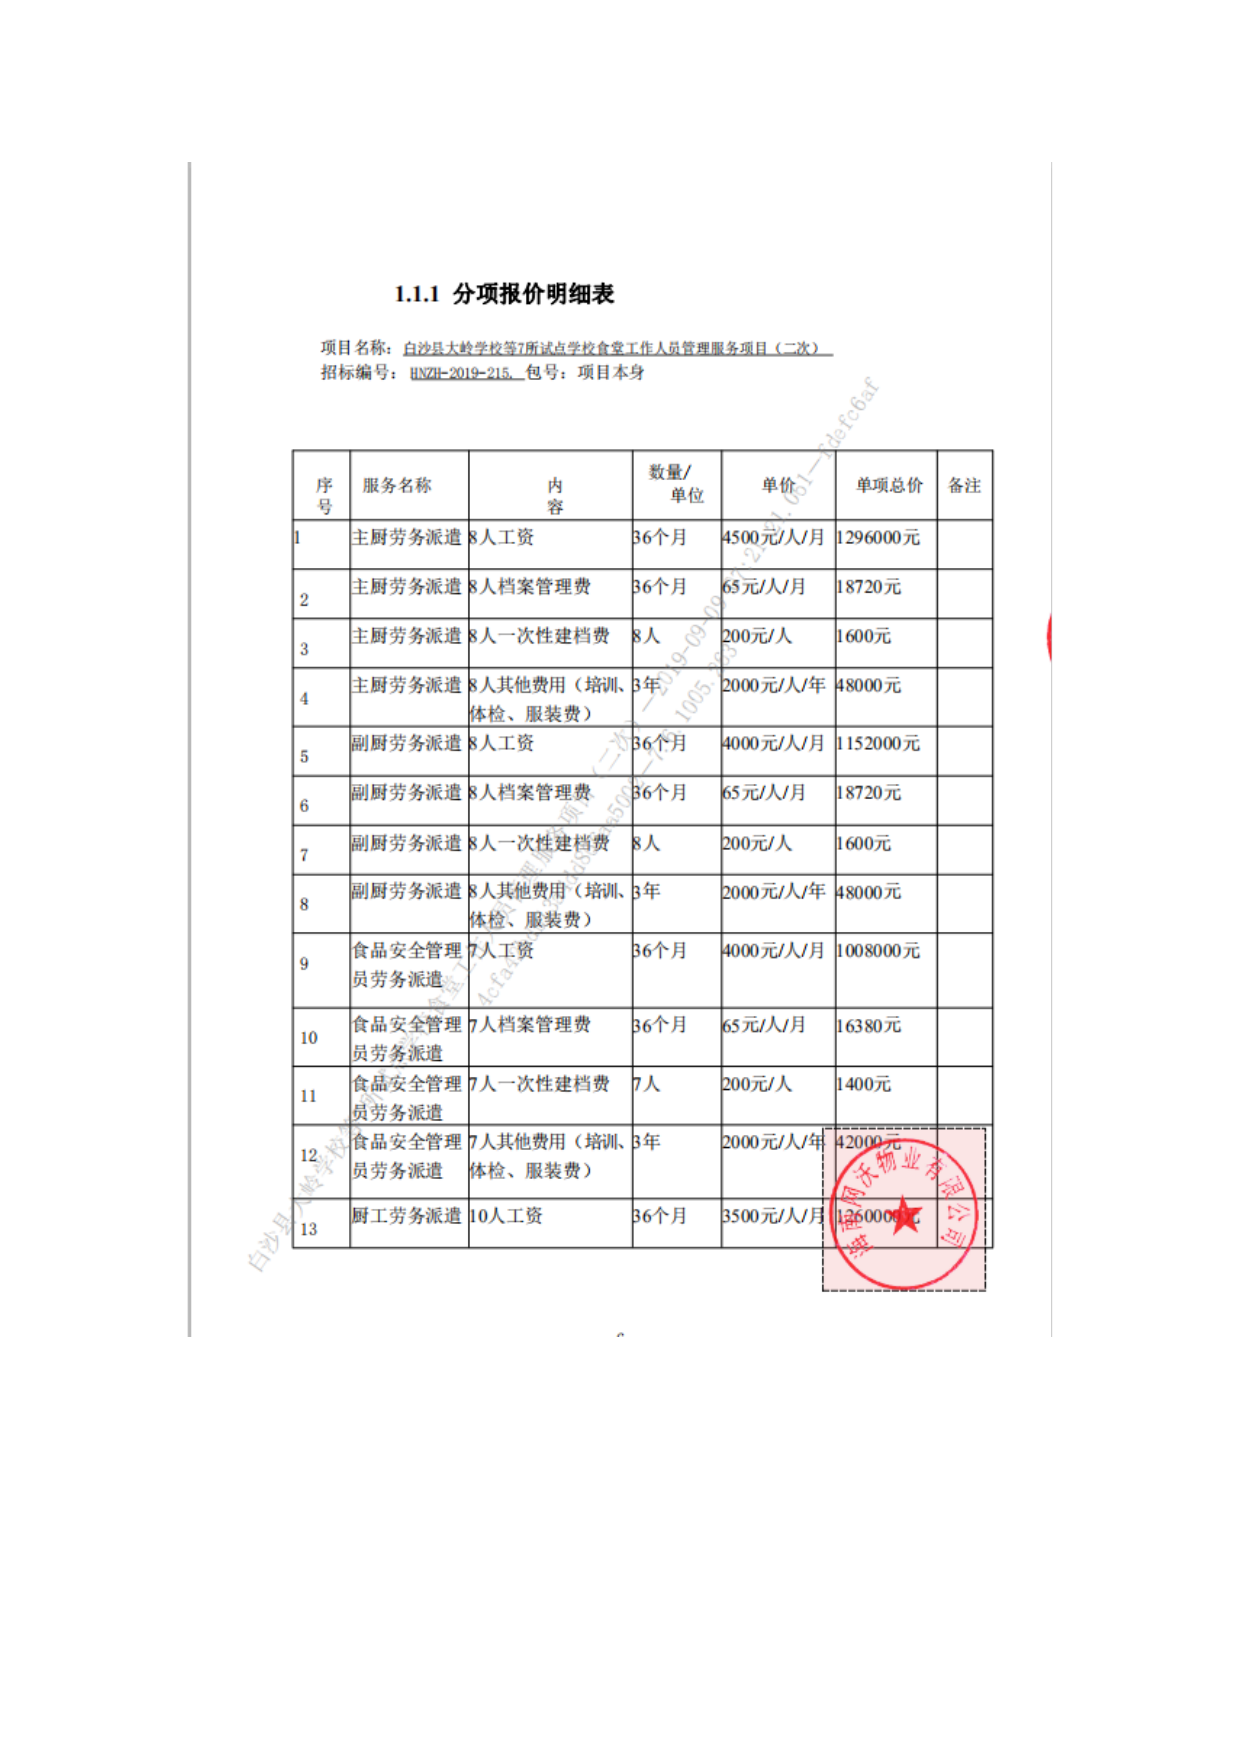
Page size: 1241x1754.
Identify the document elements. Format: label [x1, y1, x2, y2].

picture [187, 162, 1053, 1337]
